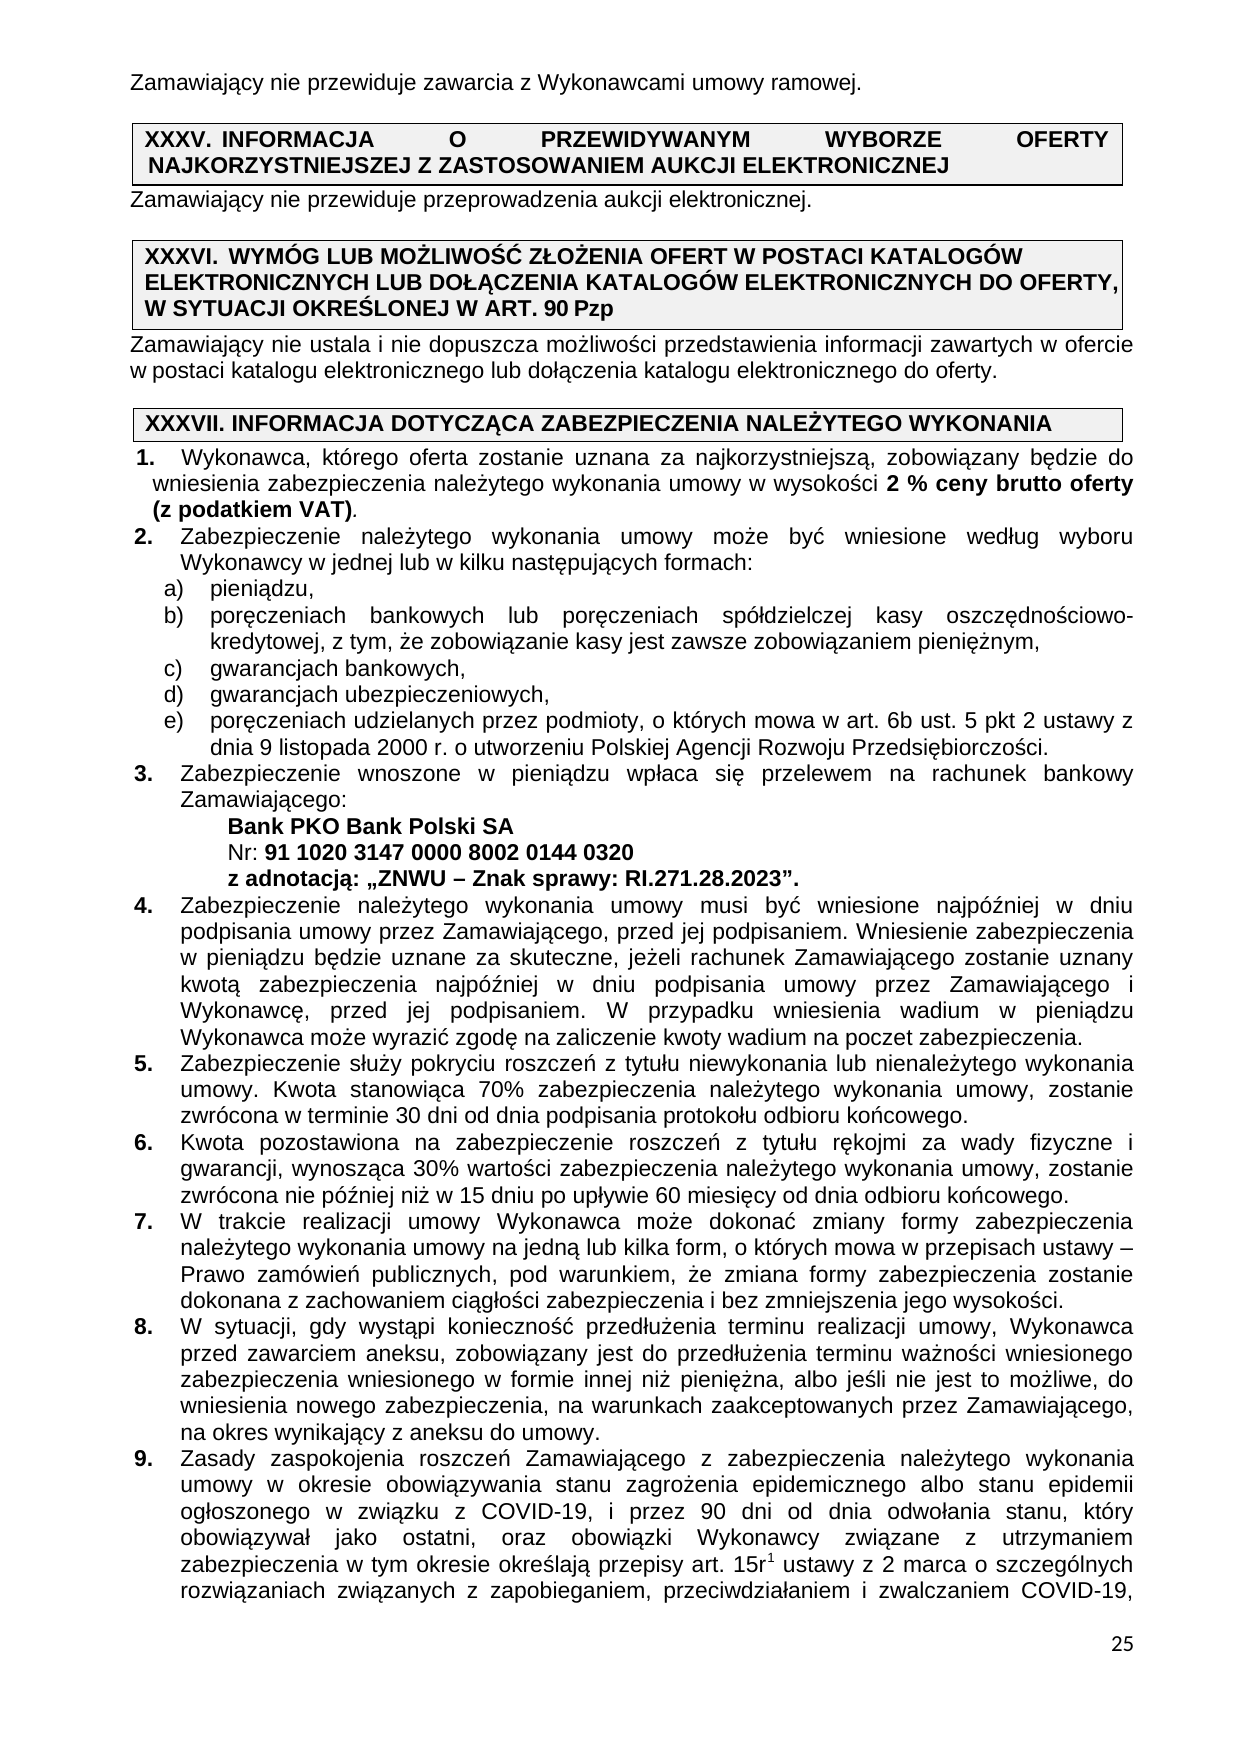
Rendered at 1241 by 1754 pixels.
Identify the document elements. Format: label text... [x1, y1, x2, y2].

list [134, 1445, 1134, 1603]
list W trakcie realizacji umowy Wykonawca może dokonać zmiany formy zabezpieczenia należytego wykonania umowy na jedną lub kilka form, o których mowa w przepisach ustawy – Prawo zamówień publicznych, pod warunkiem, że zmiana formy zabezpieczenia zostanie dokonana z zachowaniem ciągłości zabezpieczenia i bez zmniejszenia jego wysokości. [134, 1208, 1134, 1313]
text Nr: 91 1020 3147 0000 8002 0144 0320 [227, 839, 1134, 865]
text Zamawiający nie ustala i nie dopuszcza możliwości przedstawienia informacji zawartych w ofercie w postaci katalogu elektronicznego lub dołączenia katalogu elektronicznego do oferty. [130, 237, 1134, 384]
list z adnotacją: „ZNWU – Znak sprawy: RI.271.28.2023”. [227, 865, 1134, 892]
list poręczeniach bankowych lub poręczeniach spółdzielczej kasy oszczędnościowo-kredytowej, z tym, że zobowiązanie kasy jest zawsze zobowiązaniem pieniężnym, [163, 602, 1134, 654]
list Zabezpieczenie służy pokryciu roszczeń z tytułu niewykonania lub nienależytego wykonania umowy. Kwota stanowiąca 70% zabezpieczenia należytego wykonania umowy, zostanie zwrócona w terminie 30 dni od dnia podpisania protokołu odbioru końcowego. [134, 1050, 1134, 1129]
list Zabezpieczenie wnoszone w pieniądzu wpłaca się przelewem na rachunek bankowy Zamawiającego: [134, 760, 1134, 813]
list gwarancjach ubezpieczeniowych, [163, 681, 1134, 707]
text Bank PKO Bank Polski SA [227, 813, 1134, 839]
list Wykonawca, którego oferta zostanie uznana za najkorzystniejszą, zobowiązany będzie do wniesienia zabezpieczenia należytego wykonania umowy w wysokości 2 % ceny brutto oferty (z podatkiem VAT). [136, 444, 1134, 523]
list gwarancjach bankowych, [163, 654, 1134, 681]
list poręczeniach udzielanych przez podmioty, o których mowa w art. 6b ust. 5 pkt 2 ustawy z dnia 9 listopada 2000 r. o utworzeniu Polskiej Agencji Rozwoju Przedsiębiorczości. [163, 707, 1134, 760]
list pieniądzu, [163, 575, 1134, 602]
text Zamawiający nie przewiduje zawarcia z Wykonawcami umowy ramowej. [130, 69, 1134, 95]
list Zabezpieczenie należytego wykonania umowy może być wniesione według wyboru Wykonawcy w jednej lub w kilku następujących formach: [134, 523, 1134, 575]
text Zamawiający nie przewiduje przeprowadzenia aukcji elektronicznej. [130, 120, 1134, 212]
list Kwota pozostawiona na zabezpieczenie roszczeń z tytułu rękojmi za wady fizyczne i gwarancji, wynosząca 30% wartości zabezpieczenia należytego wykonania umowy, zostanie zwrócona nie później niż w 15 dniu po upływie 60 miesięcy od dnia odbioru końcowego. [134, 1129, 1134, 1208]
list W sytuacji, gdy wystąpi konieczność przedłużenia terminu realizacji umowy, Wykonawca przed zawarciem aneksu, zobowiązany jest do przedłużenia terminu ważności wniesionego zabezpieczenia wniesionego w formie innej niż pieniężna, albo jeśli nie jest to możliwe, do wniesienia nowego zabezpieczenia, na warunkach zaakceptowanych przez Zamawiającego, na okres wynikający z aneksu do umowy. [134, 1313, 1134, 1445]
list Zabezpieczenie należytego wykonania umowy musi być wniesione najpóźniej w dniu podpisania umowy przez Zamawiającego, przed jej podpisaniem. Wniesienie zabezpieczenia w pieniądzu będzie uznane za skuteczne, jeżeli rachunek Zamawiającego zostanie uznany kwotą zabezpieczenia najpóźniej w dniu podpisania umowy przez Zamawiającego i Wykonawcę, przed jej podpisaniem. W przypadku wniesienia wadium w pieniądzu Wykonawca może wyrazić zgodę na zaliczenie kwoty wadium na poczet zabezpieczenia. [134, 892, 1134, 1050]
